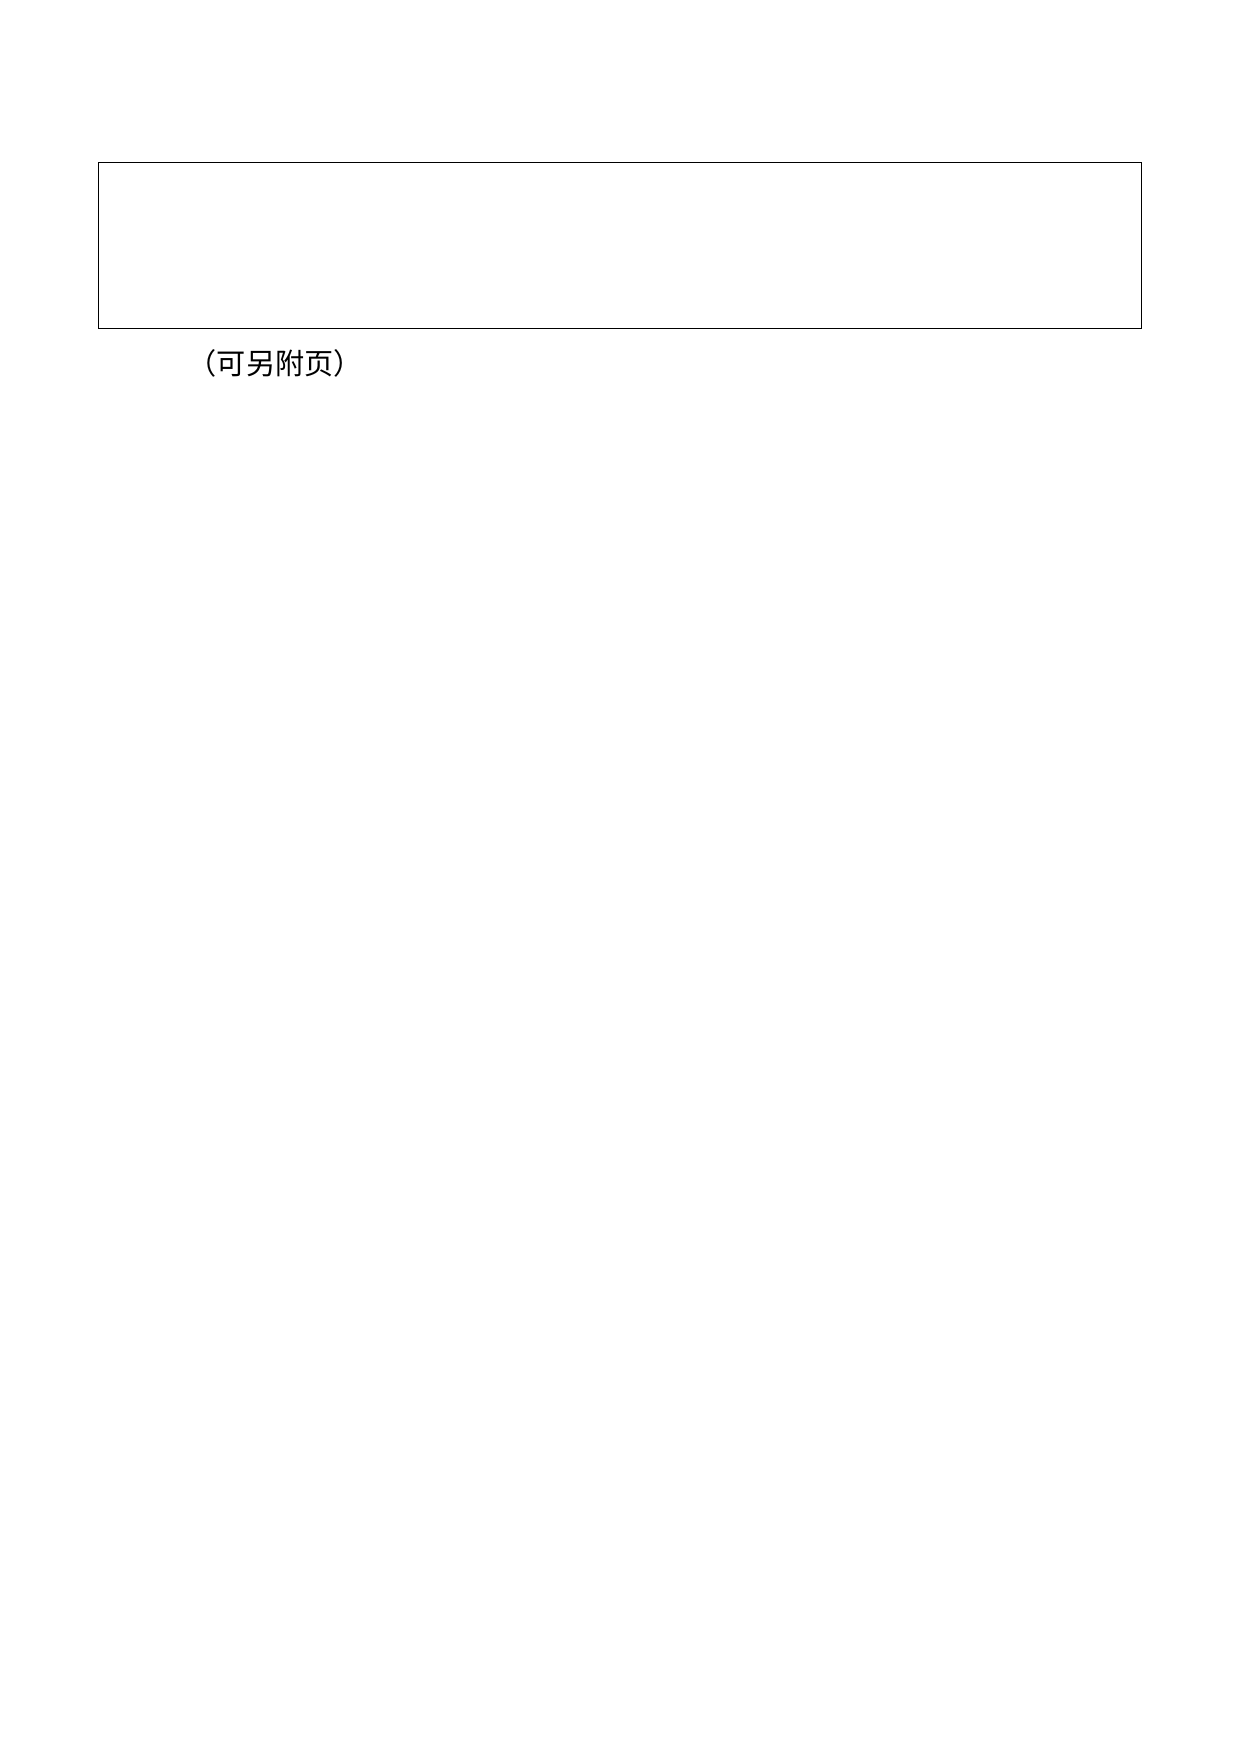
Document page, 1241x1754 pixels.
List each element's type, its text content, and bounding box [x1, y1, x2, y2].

table_cell [99, 163, 1141, 328]
text （可另附页） [187, 329, 1053, 394]
